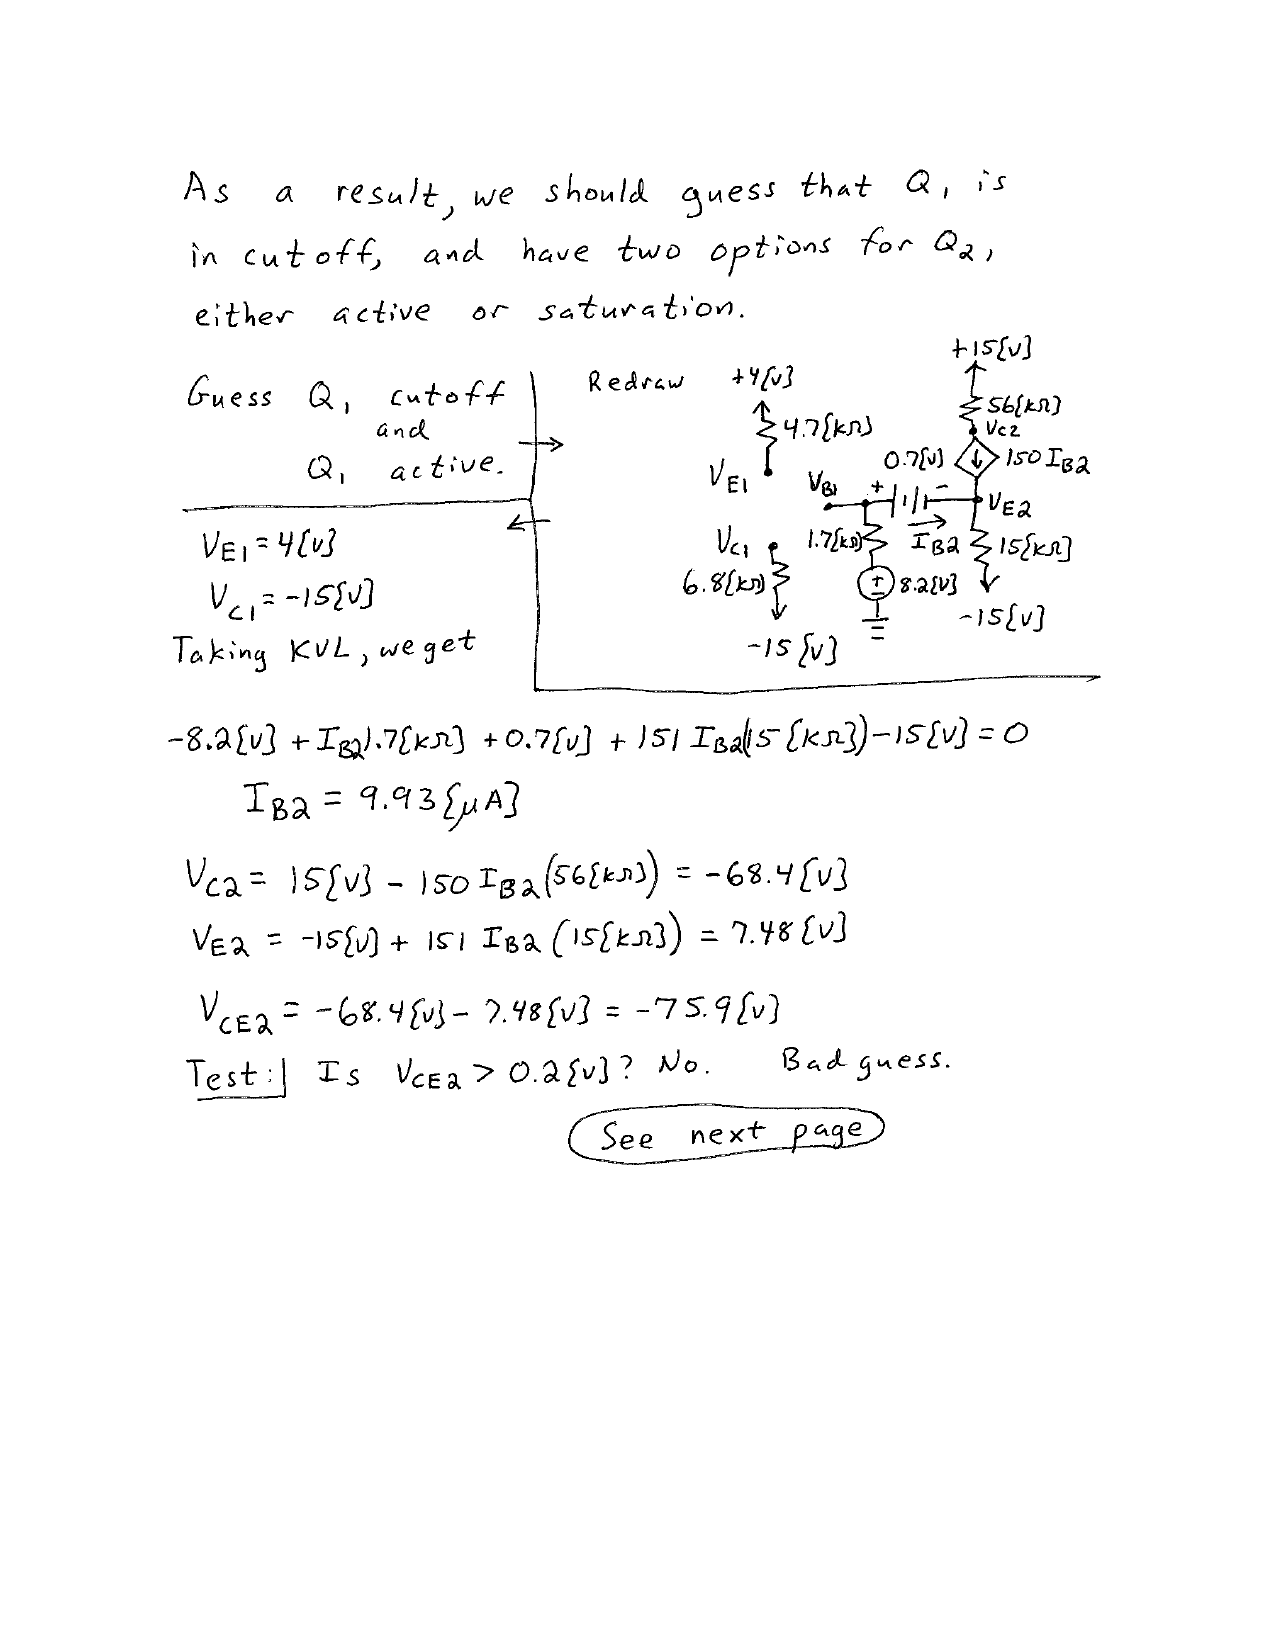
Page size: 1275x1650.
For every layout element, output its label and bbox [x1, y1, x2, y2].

picture [150, 149, 1124, 1175]
